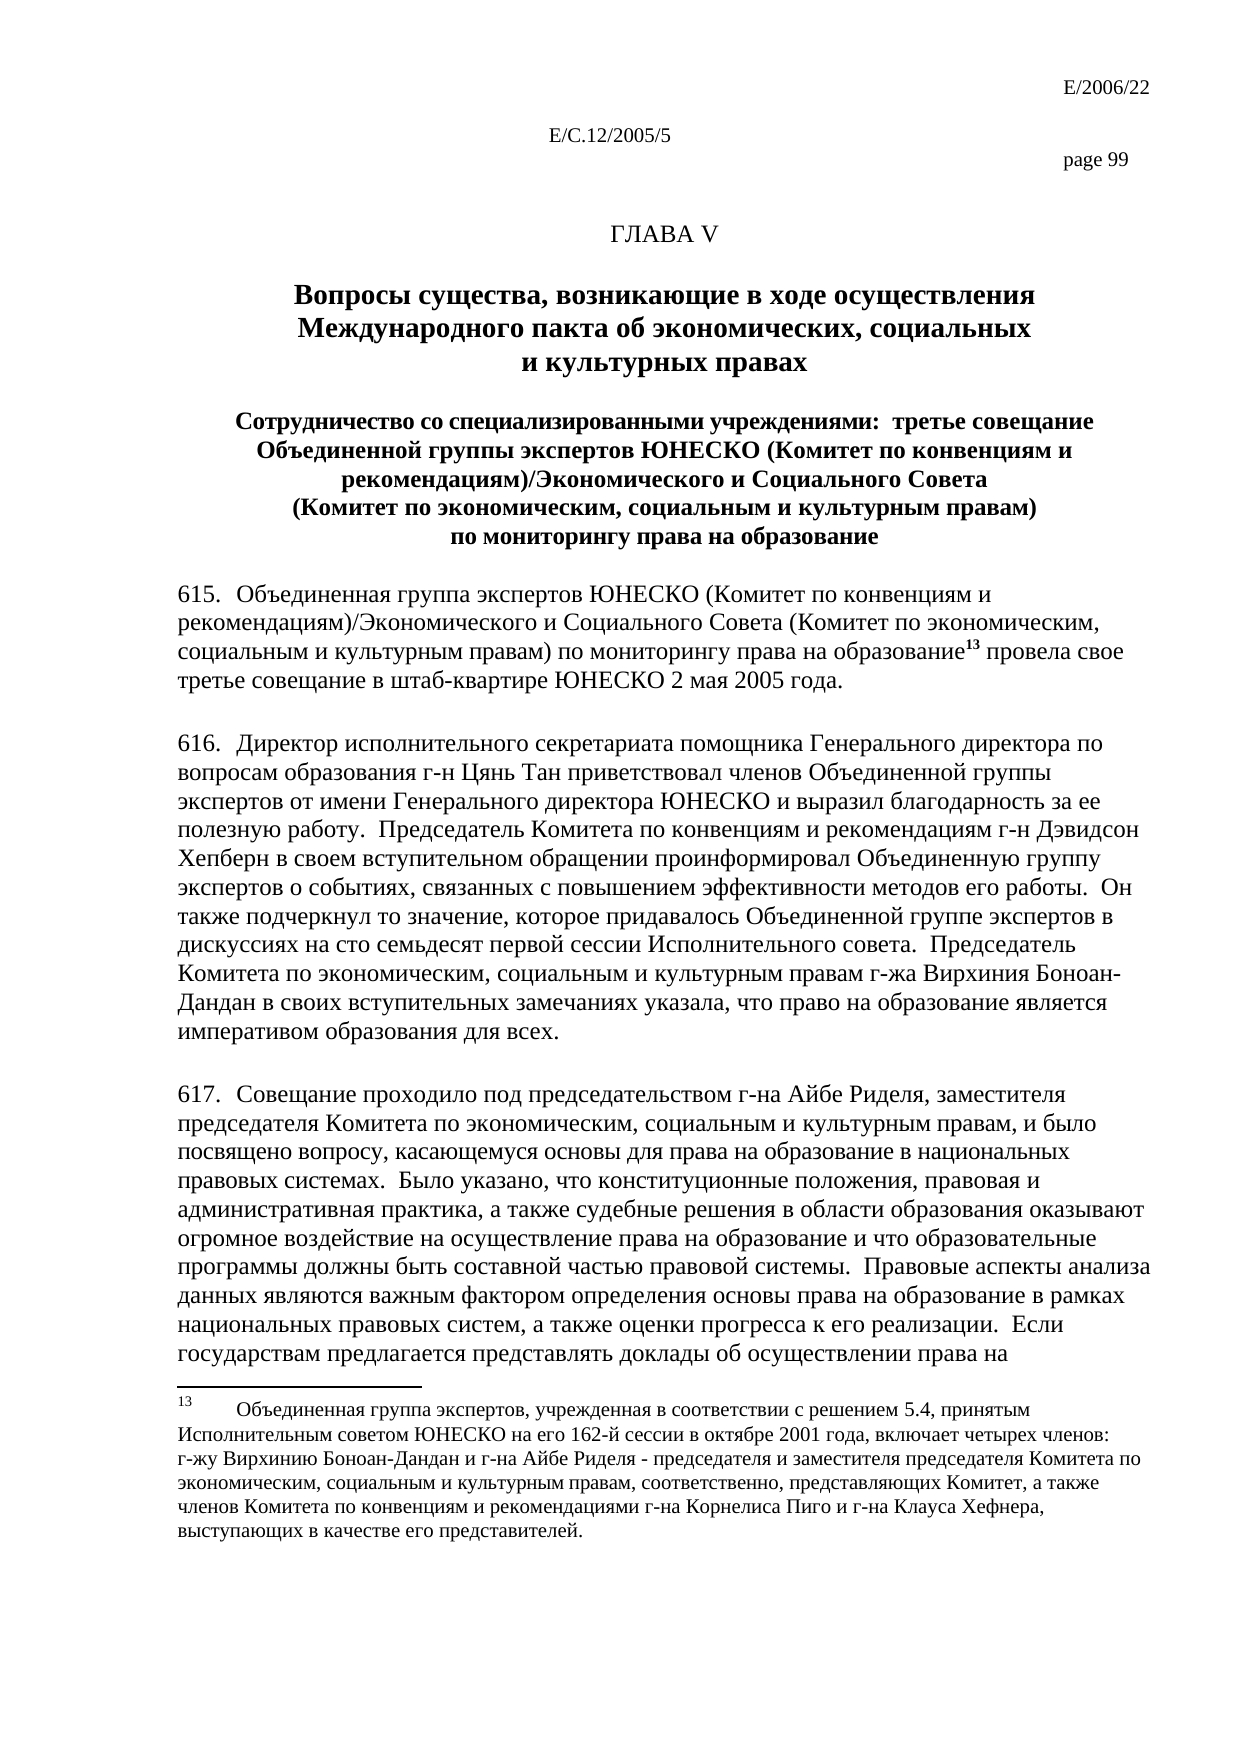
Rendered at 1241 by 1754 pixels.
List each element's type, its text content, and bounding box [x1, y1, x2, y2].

text ГЛАВА V [177, 219, 1152, 248]
text 615. Объединенная группа экспертов ЮНЕСКО (Комитет по конвенциям и рекомендациям)/Экономического и Социального Совета (Комитет по экономическим, социальным и культурным правам) по мониторингу права на образование провела свое третье совещание в штаб-квартире ЮНЕСКО 2 мая 2005 года. [177, 579, 1152, 694]
text Сотрудничество со специализированными учреждениями: третье совещание Объединенной группы экспертов ЮНЕСКО (Комитет по конвенциям и рекомендациям)/Экономического и Социального Совета (Комитет по экономическим, социальным и культурным правам) по мониторингу права на образование [177, 406, 1152, 550]
text 616. Директор исполнительного секретариата помощника Генерального директора по вопросам образования г-н Цянь Тан приветствовал членов Объединенной группы экспертов от имени Генерального директора ЮНЕСКО и выразил благодарность за ее полезную работу. Председатель Комитета по конвенциям и рекомендациям г-н Дэвидсон Хепберн в своем вступительном обращении проинформировал Объединенную группу экспертов о событиях, связанных с повышением эффективности методов его работы. Он также подчеркнул то значение, которое придавалось Объединенной группе экспертов в дискуссиях на сто семьдесят первой сессии Исполнительного совета. Председатель Комитета по экономическим, социальным и культурным правам г-жа Вирхиния Боноан- Дандан в своих вступительных замечаниях указала, что право на образование является императивом образования для всех. [177, 728, 1152, 1044]
text Вопросы существа, возникающие в ходе осуществления Международного пакта об экономических, социальных и культурных правах [177, 277, 1152, 377]
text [177, 1079, 1152, 1366]
